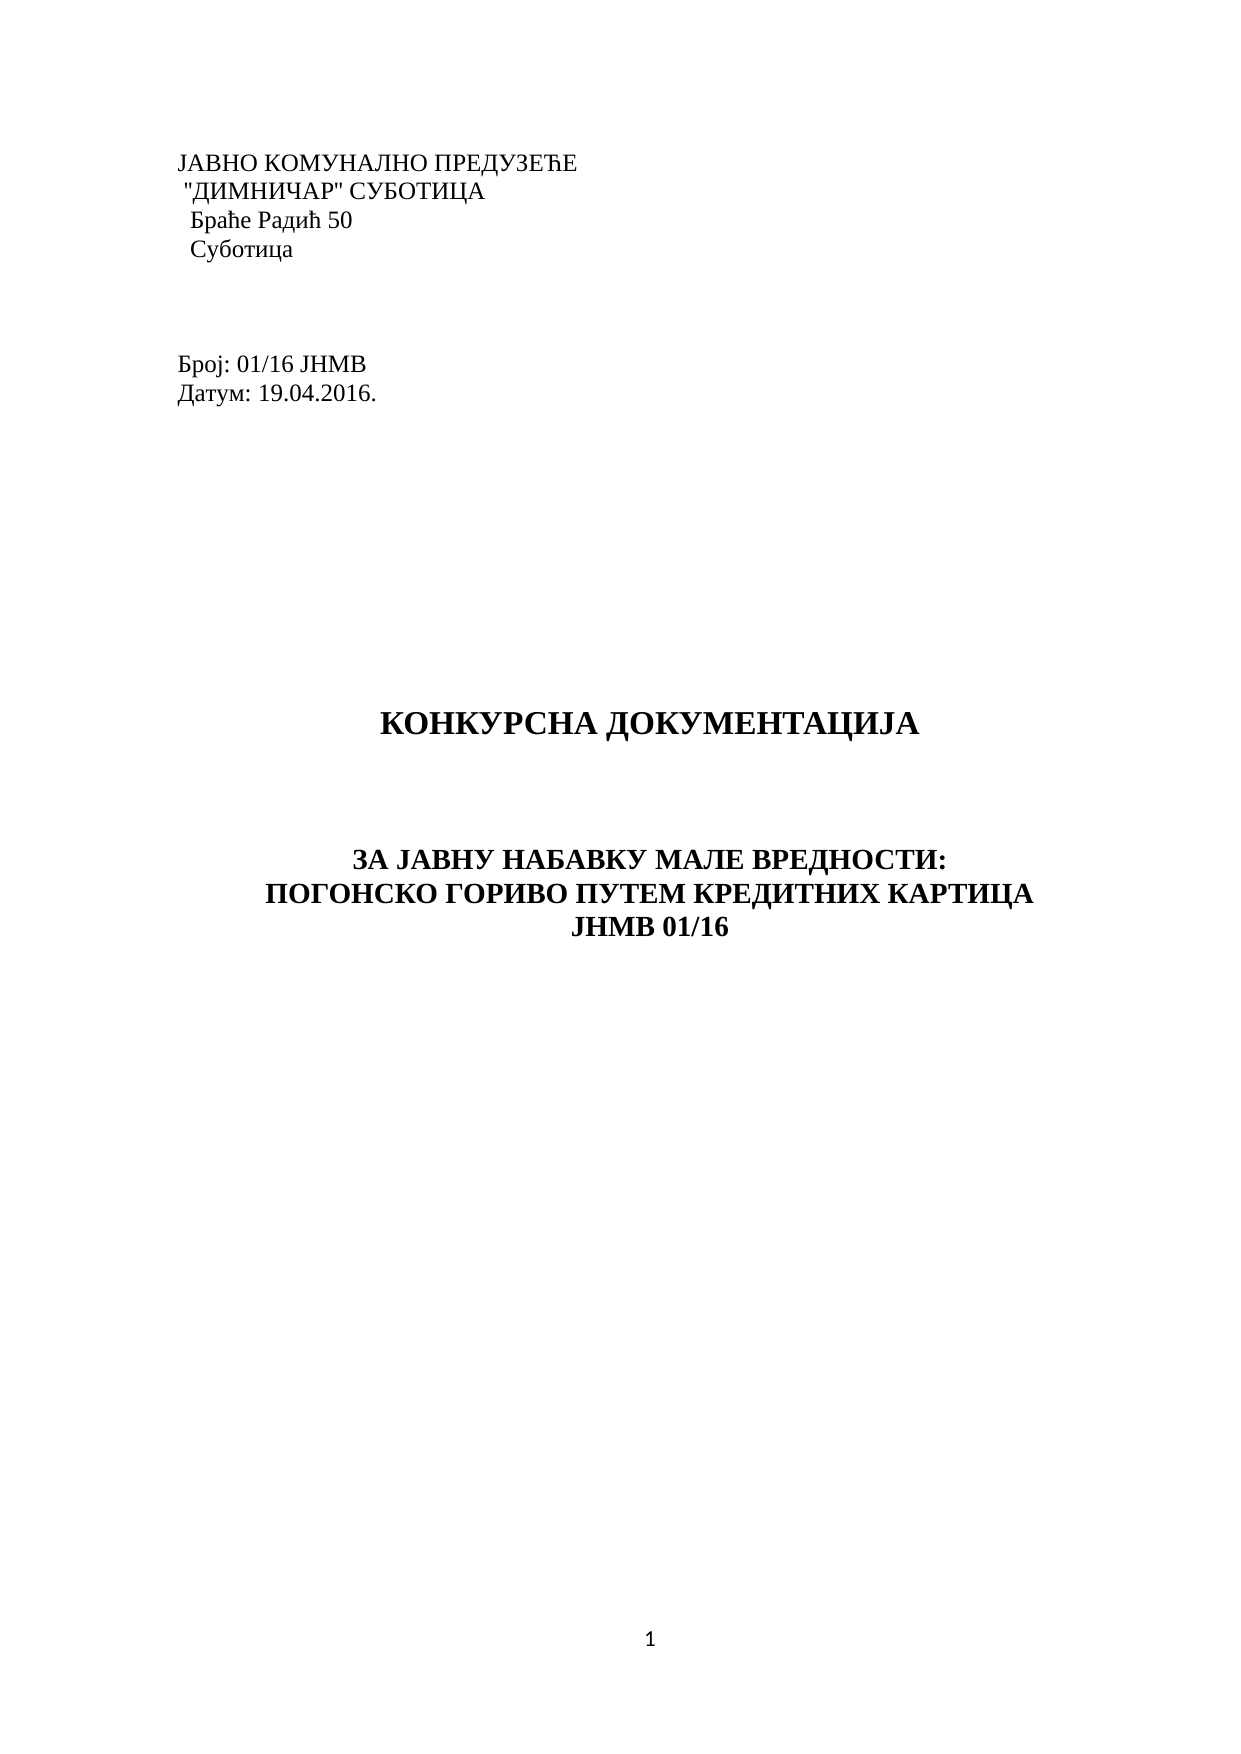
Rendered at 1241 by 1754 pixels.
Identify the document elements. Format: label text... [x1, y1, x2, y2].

text Браће Радић 50 [177, 205, 1122, 234]
text Број: 01/16 ЈНМВ [177, 349, 1122, 378]
text ЈАВНО КОМУНАЛНО ПРЕДУЗЕЋЕ [177, 148, 1122, 176]
text ЈНМВ 01/16 [177, 909, 1122, 943]
text Датум: 19.04.2016. [177, 378, 1122, 406]
text Суботица [177, 234, 1122, 263]
text ПОГОНСКО ГОРИВО ПУТЕМ КРЕДИТНИХ КАРТИЦА [177, 876, 1122, 909]
text ЗА ЈАВНУ НАБАВКУ МАЛЕ ВРЕДНОСТИ: [177, 842, 1122, 876]
text КОНКУРСНА ДОКУМЕНТАЦИЈА [177, 703, 1122, 742]
text ''ДИМНИЧАР'' СУБОТИЦА [177, 176, 1122, 205]
